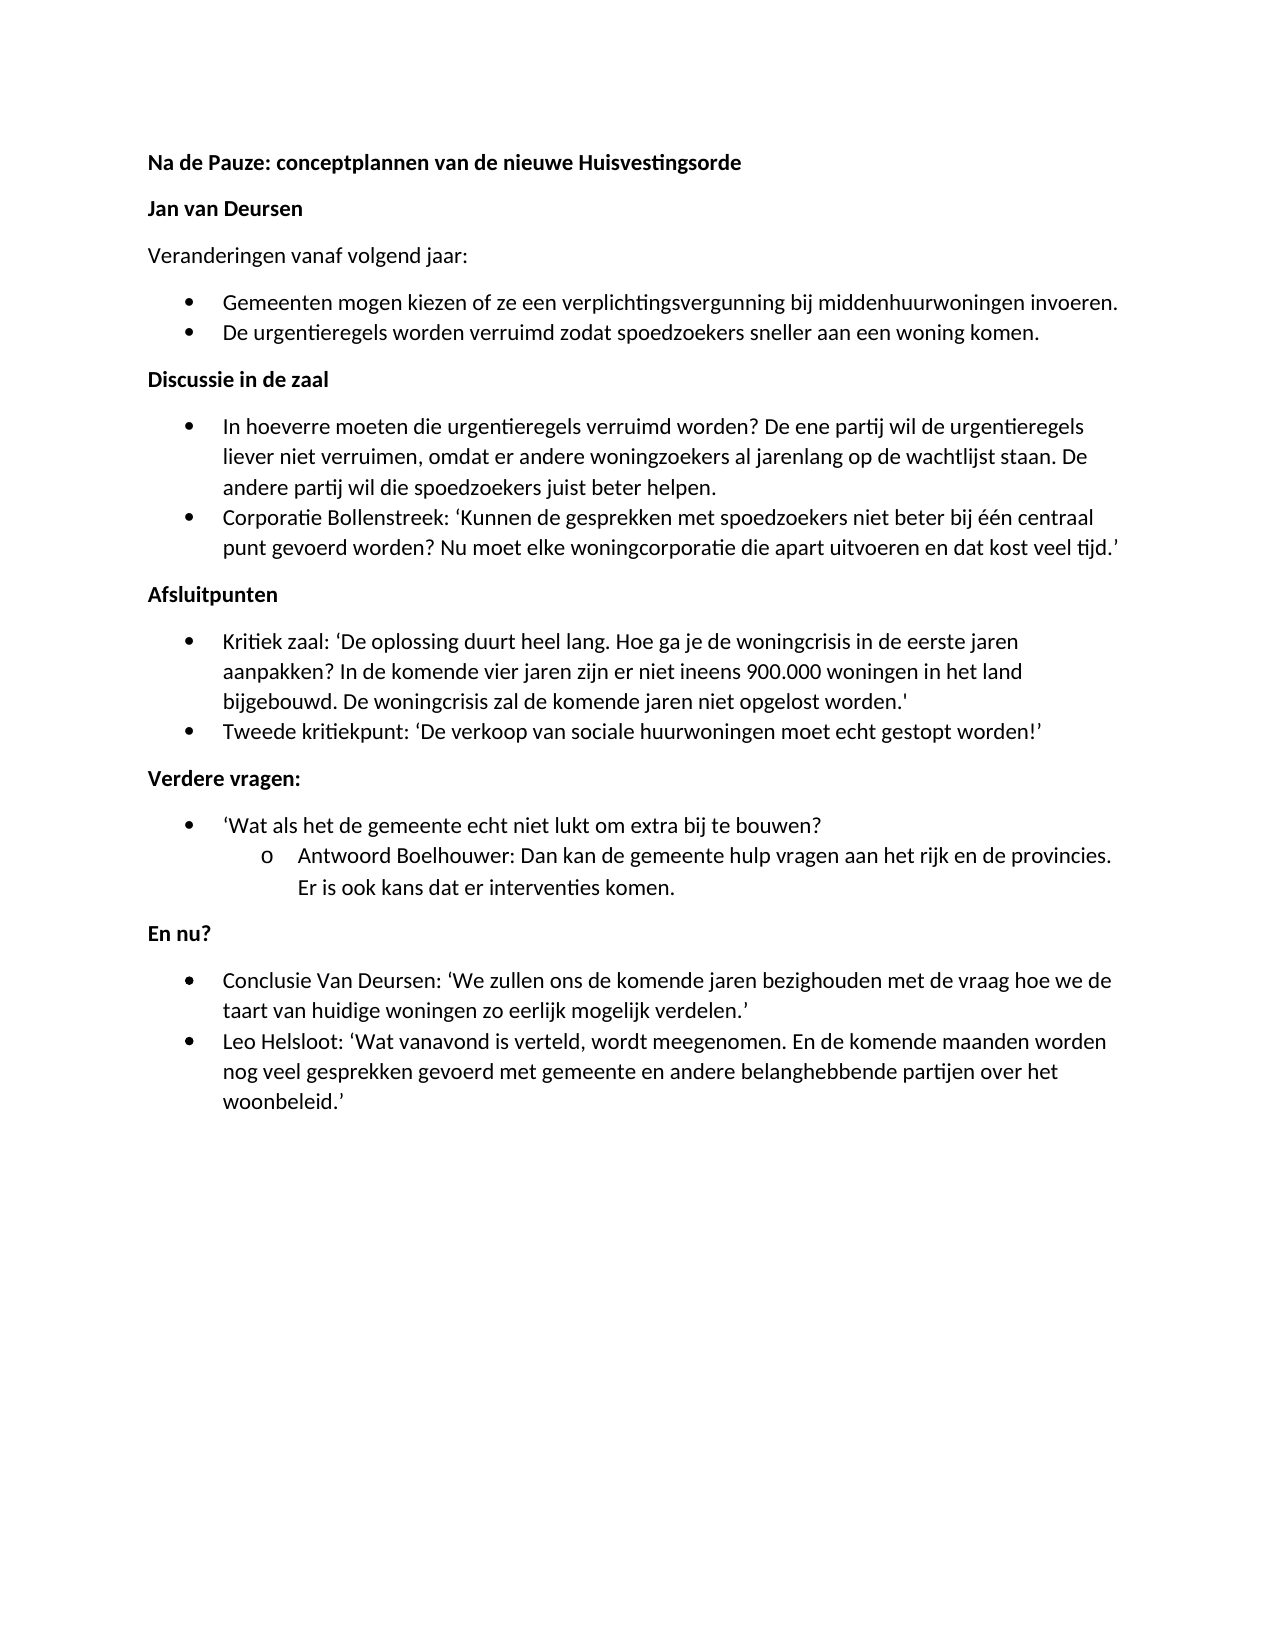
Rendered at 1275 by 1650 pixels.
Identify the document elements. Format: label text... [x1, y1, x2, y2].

list Corporatie Bollenstreek: ‘Kunnen de gesprekken met spoedzoekers niet beter bij één centraal punt gevoerd worden? Nu moet elke woningcorporatie die apart uitvoeren en dat kost veel tijd.’ [185, 503, 1127, 561]
list De urgentieregels worden verruimd zodat spoedzoekers sneller aan een woning komen. [185, 318, 1127, 346]
list Tweede kritiekpunt: ‘De verkoop van sociale huurwoningen moet echt gestopt worden!’ [185, 717, 1127, 745]
list In hoeverre moeten die urgentieregels verruimd worden? De ene partij wil de urgentieregels liever niet verruimen, omdat er andere woningzoekers al jarenlang op de wachtlijst staan. De andere partij wil die spoedzoekers juist beter helpen. [185, 412, 1127, 501]
text Verdere vragen: [148, 764, 1127, 792]
list Antwoord Boelhouwer: Dan kan de gemeente hulp vragen aan het rijk en de provincies. Er is ook kans dat er interventies komen. [260, 841, 1127, 901]
list Conclusie Van Deursen: ‘We zullen ons de komende jaren bezighouden met de vraag hoe we de taart van huidige woningen zo eerlijk mogelijk verdelen.’ [185, 966, 1127, 1025]
text Jan van Deursen [148, 194, 1127, 222]
list Gemeenten mogen kiezen of ze een verplichtingsvergunning bij middenhuurwoningen invoeren. [185, 288, 1127, 316]
text En nu? [148, 919, 1127, 948]
list Kritiek zaal: ‘De oplossing duurt heel lang. Hoe ga je de woningcrisis in de eerste jaren aanpakken? In de komende vier jaren zijn er niet ineens 900.000 woningen in het land bijgebouwd. De woningcrisis zal de komende jaren niet opgelost worden.' [185, 627, 1127, 715]
list Leo Helsloot: ‘Wat vanavond is verteld, wordt meegenomen. En de komende maanden worden nog veel gesprekken gevoerd met gemeente en andere belanghebbende partijen over het woonbeleid.’ [185, 1027, 1127, 1115]
text Discussie in de zaal [148, 365, 1127, 393]
text Veranderingen vanaf volgend jaar: [148, 241, 1127, 269]
text Na de Pauze: conceptplannen van de nieuwe Huisvestingsorde [148, 148, 1127, 176]
list ‘Wat als het de gemeente echt niet lukt om extra bij te bouwen? [185, 811, 1127, 839]
text Afsluitpunten [148, 580, 1127, 608]
